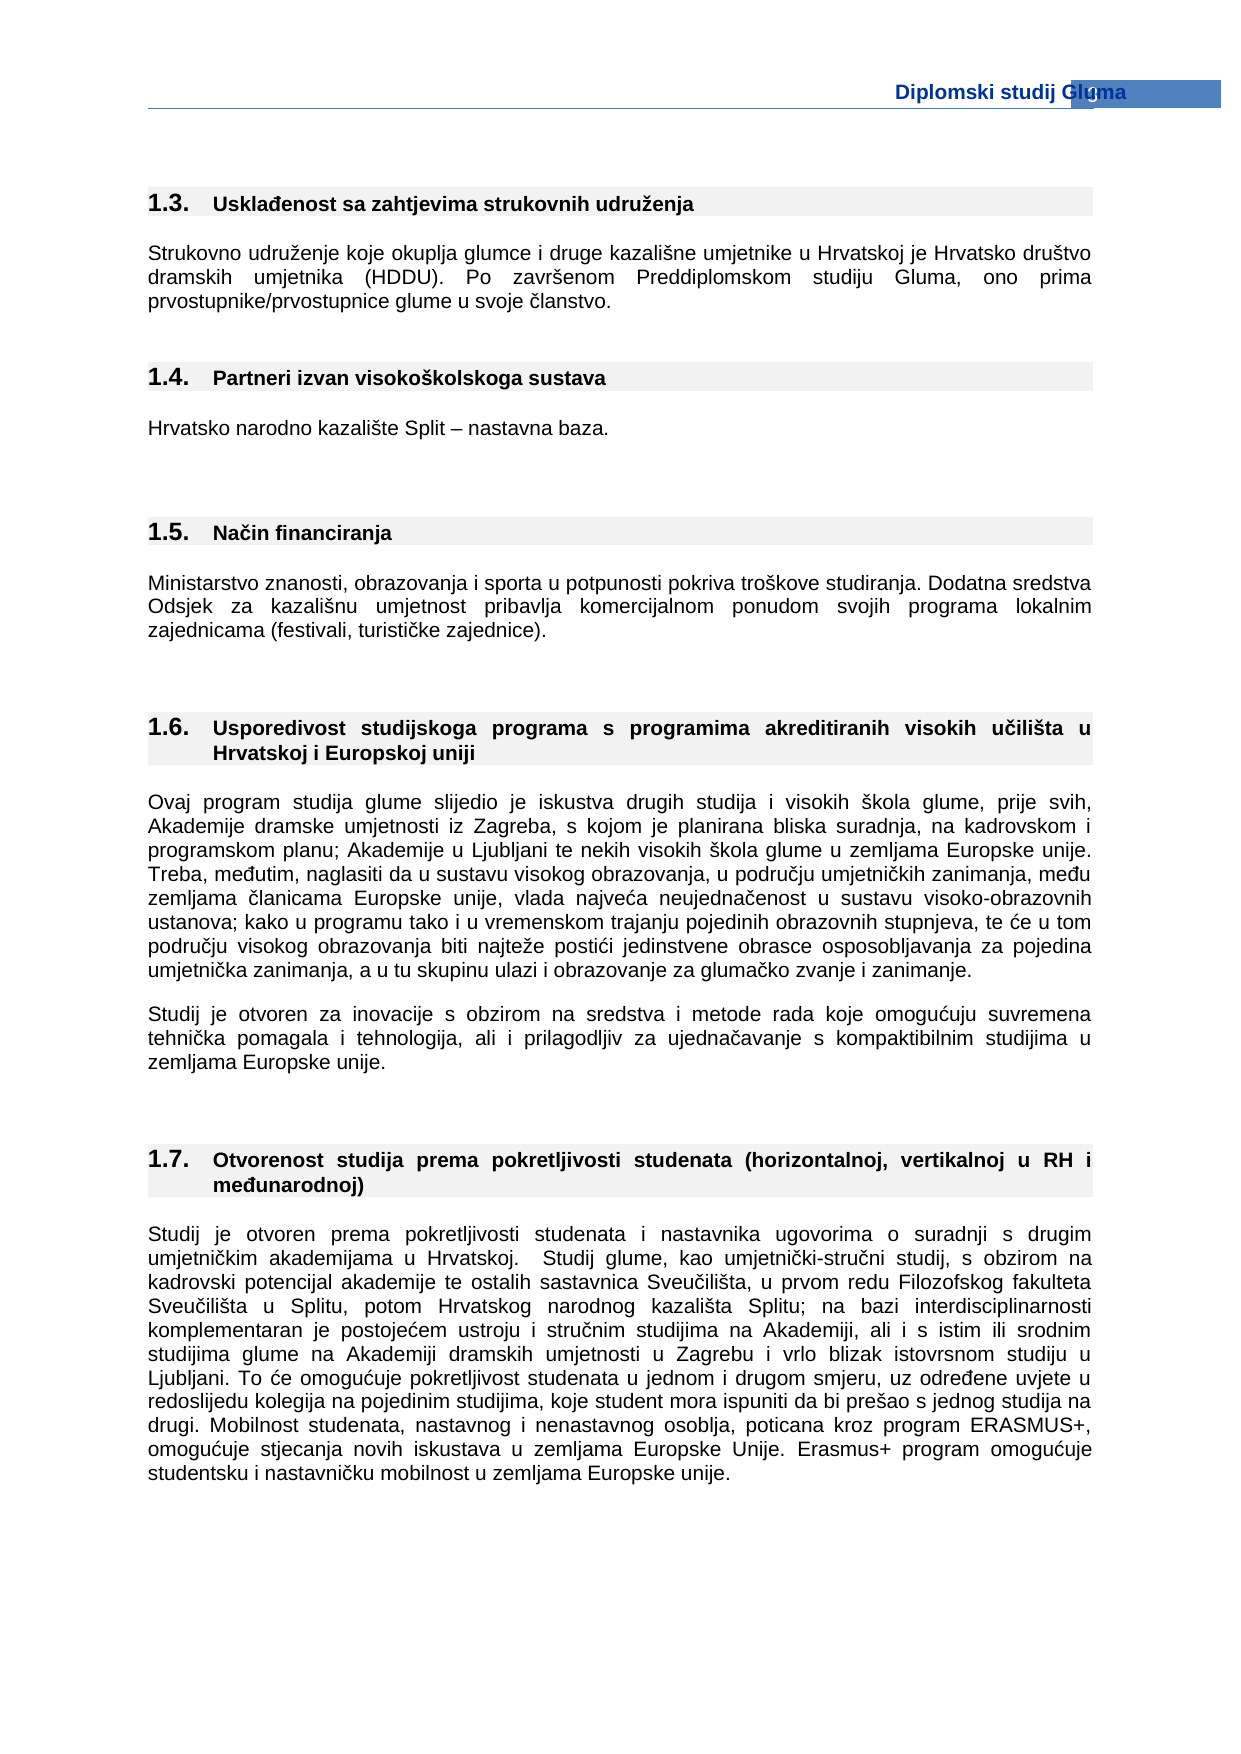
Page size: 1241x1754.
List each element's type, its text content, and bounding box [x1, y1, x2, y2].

text Strukovno udruženje koje okuplja glumce i druge kazališne umjetnike u Hrvatskoj je Hrvatsko društvo dramskih umjetnika (HDDU). Po završenom Preddiplomskom studiju Gluma, ono prima prvostupnike/prvostupnice glume u svoje članstvo. [148, 241, 1093, 313]
text Studij je otvoren za inovacije s obzirom na sredstva i metode rada koje omogućuju suvremena tehnička pomagala i tehnologija, ali i prilagodljiv za ujednačavanje s kompaktibilnim studijima u zemljama Europske unije. [148, 1002, 1093, 1074]
subtitle Otvorenost studija prema pokretljivosti studenata (horizontalnoj, vertikalnoj u RH i međunarodnoj) [148, 1144, 1093, 1197]
subtitle Usporedivost studijskoga programa s programima akreditiranih visokih učilišta u Hrvatskoj i Europskoj uniji [148, 712, 1093, 765]
subtitle Partneri izvan visokoškolskoga sustava [148, 362, 1093, 391]
text Hrvatsko narodno kazalište Split – nastavna baza. [148, 416, 1093, 440]
subtitle Usklađenost sa zahtjevima strukovnih udruženja [148, 187, 1093, 216]
text Studij je otvoren prema pokretljivosti studenata i nastavnika ugovorima o suradnji s drugim umjetničkim akademijama u Hrvatskoj. Studij glume, kao umjetnički-stručni studij, s obzirom na kadrovski potencijal akademije te ostalih sastavnica Sveučilišta, u prvom redu Filozofskog fakulteta Sveučilišta u Splitu, potom Hrvatskog narodnog kazališta Splitu; na bazi interdisciplinarnosti komplementaran je postojećem ustroju i stručnim studijima na Akademiji, ali i s istim ili srodnim studijima glume na Akademiji dramskih umjetnosti u Zagrebu i vrlo blizak istovrsnom studiju u Ljubljani. To će omogućuje pokretljivost studenata u jednom i drugom smjeru, uz određene uvjete u redoslijedu kolegija na pojedinim studijima, koje student mora ispuniti da bi prešao s jednog studija na drugi. Mobilnost studenata, nastavnog i nenastavnog osoblja, poticana kroz program ERASMUS+, omogućuje stjecanja novih iskustava u zemljama Europske Unije. Erasmus+ program omogućuje studentsku i nastavničku mobilnost u zemljama Europske unije. [148, 1222, 1093, 1485]
subtitle Način financiranja [148, 517, 1093, 545]
text Ministarstvo znanosti, obrazovanja i sporta u potpunosti pokriva troškove studiranja. Dodatna sredstva Odsjek za kazališnu umjetnost pribavlja komercijalnom ponudom svojih programa lokalnim zajednicama (festivali, turističke zajednice). [148, 570, 1093, 642]
text Ovaj program studija glume slijedio je iskustva drugih studija i visokih škola glume, prije svih, Akademije dramske umjetnosti iz Zagreba, s kojom je planirana bliska suradnja, na kadrovskom i programskom planu; Akademije u Ljubljani te nekih visokih škola glume u zemljama Europske unije. Treba, međutim, naglasiti da u sustavu visokog obrazovanja, u području umjetničkih zanimanja, među zemljama članicama Europske unije, vlada najveća neujednačenost u sustavu visoko-obrazovnih ustanova; kako u programu tako i u vremenskom trajanju pojedinih obrazovnih stupnjeva, te će u tom području visokog obrazovanja biti najteže postići jedinstvene obrasce osposobljavanja za pojedina umjetnička zanimanja, a u tu skupinu ulazi i obrazovanje za glumačko zvanje i zanimanje. [148, 790, 1093, 981]
